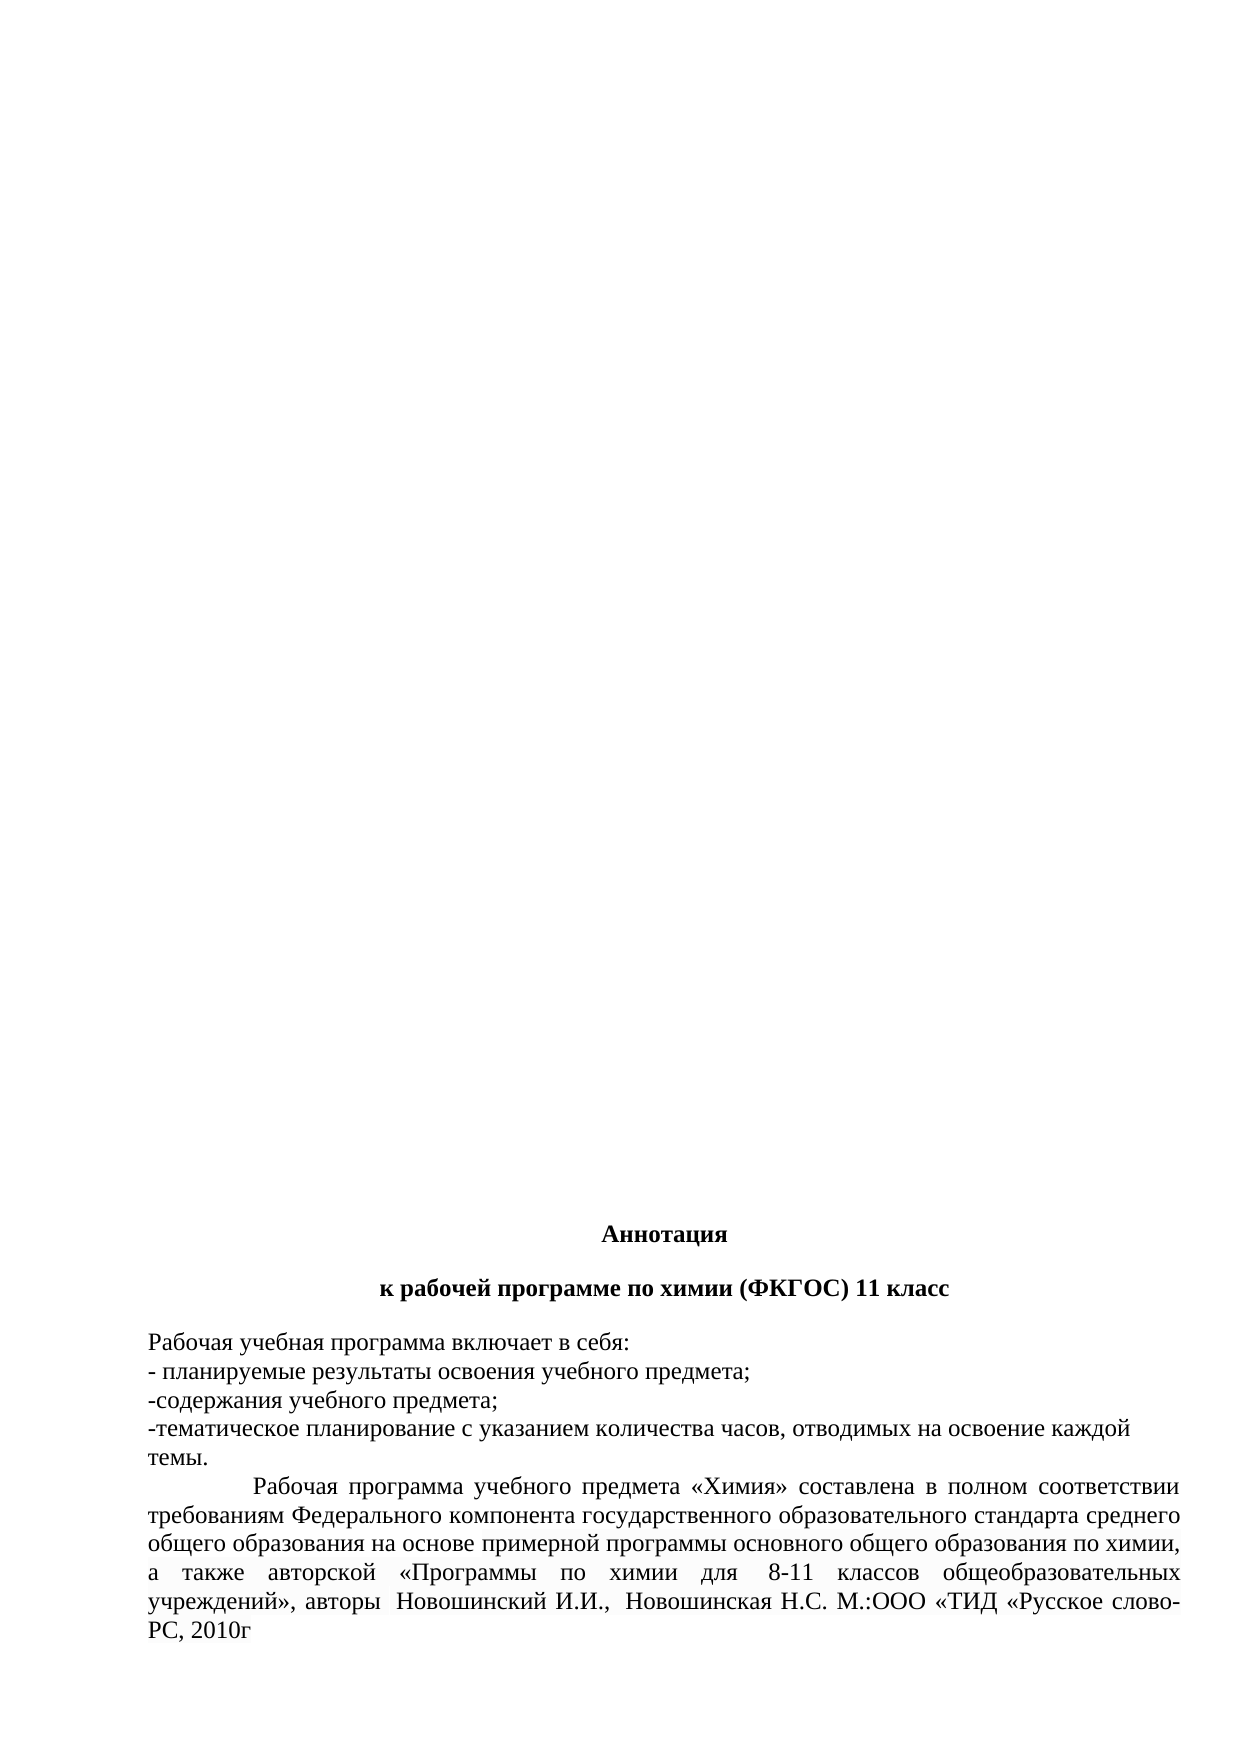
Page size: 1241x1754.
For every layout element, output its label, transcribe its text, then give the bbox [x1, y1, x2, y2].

text Аннотация [148, 1219, 1181, 1248]
text к рабочей программе по химии (ФКГОС) 11 класс [148, 1273, 1181, 1302]
text Рабочая программа учебного предмета «Химия» составлена в полном соответствии требованиям Федерального компонента государственного образовательного стандарта среднего общего образования на основе примерной программы основного общего образования по химии, а также авторской «Программы по химии для 8-11 классов общеобразовательных учреждений», авторы Новошинский И.И., Новошинская Н.С. М.:ООО «ТИД «Русское слово-РС, 2010г [148, 1471, 1181, 1557]
text -тематическое планирование с указанием количества часов, отводимых на освоение каждой темы. [148, 1413, 1181, 1471]
text Рабочая программа учебного предмета «Химия» составлена в полном соответствии требованиям Федерального компонента государственного образовательного стандарта среднего общего образования на основе примерной программы основного общего образования по химии, а также авторской «Программы по химии для 8-11 классов общеобразовательных учреждений», авторы Новошинский И.И., Новошинская Н.С. М.:ООО «ТИД «Русское слово-РС, 2010г [251, 1586, 1181, 1643]
text - планируемые результаты освоения учебного предмета; [148, 1356, 1181, 1385]
text -содержания учебного предмета; [148, 1385, 1181, 1413]
text Рабочая учебная программа включает в себя: [148, 1327, 1181, 1356]
